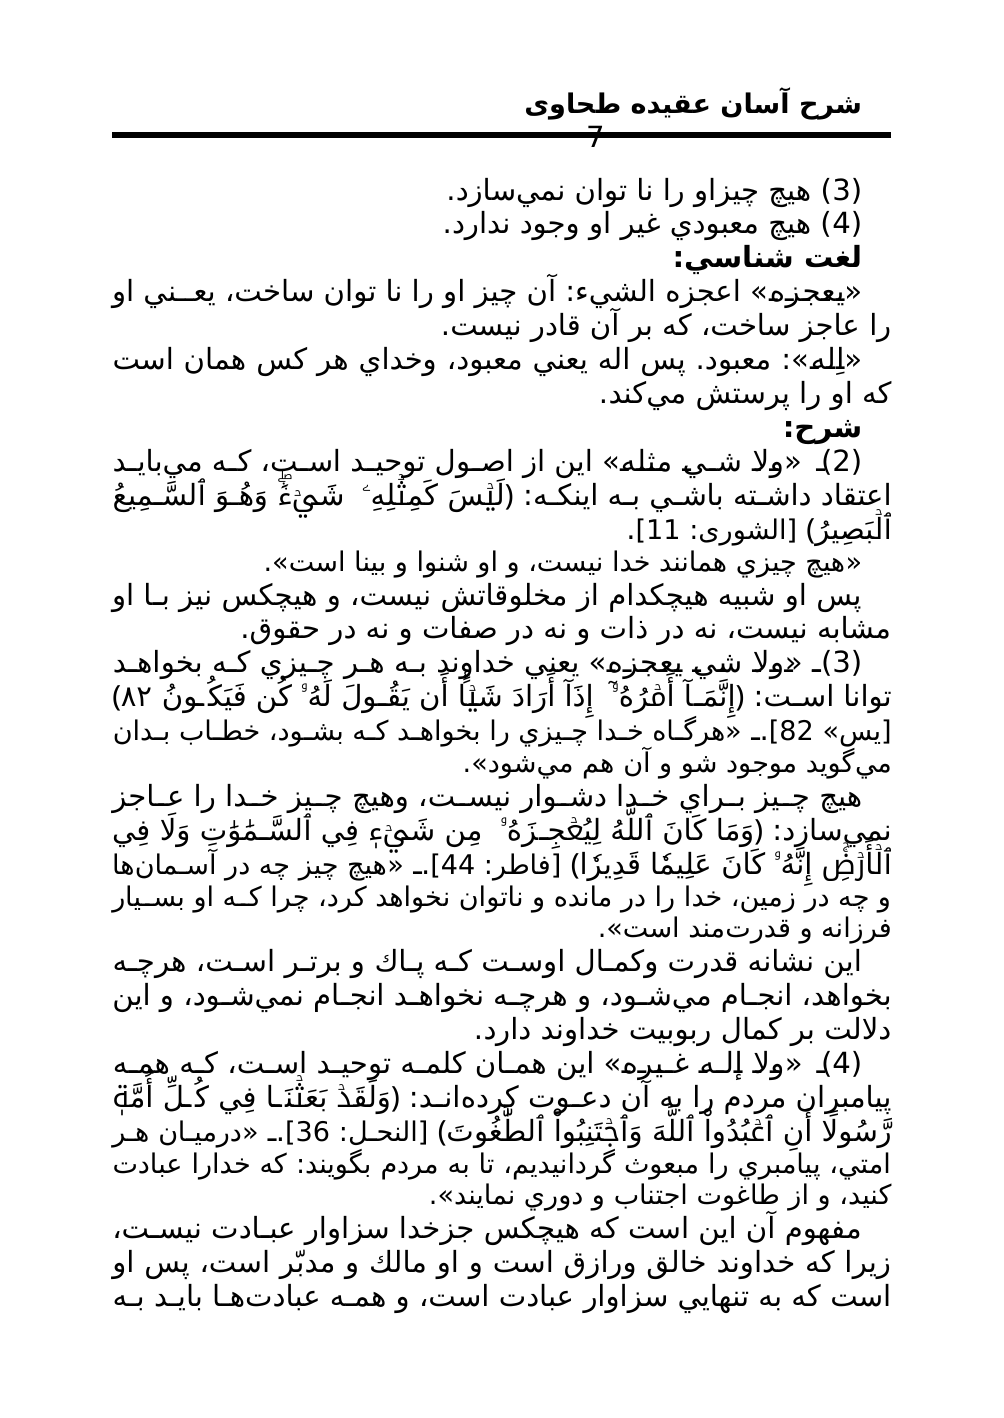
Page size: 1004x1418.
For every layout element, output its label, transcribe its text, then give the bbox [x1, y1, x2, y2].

text «هيچ چيزي همانند خدا نيست، و او شنوا و بينا است». [112, 546, 892, 578]
text شرح: [112, 411, 892, 444]
text (2) «ولا شي مثله» اين از اصول توحيد است، كه مي‌بايد اعتقاد داشته باشي به اينكه: ﴿لَيۡسَ كَمِثۡلِهِۦ شَيۡءٞۖ وَهُوَ ٱلسَّمِيعُ ٱلۡبَصِيرُ﴾ [الشوری: 11]. [112, 444, 892, 546]
text (3) «ولا شي يعجزه» يعني خداوند به هر چيزي كه بخواهد توانا است: ﴿إِنَّمَآ أَمۡرُهُۥٓ إِذَآ أَرَادَ شَيۡ‍ًٔا أَن يَقُولَ لَهُۥ كُن فَيَكُونُ ٨٢﴾ [یس» 82]. «هرگاه خدا چيزي را بخواهد كه بشود، خطاب بدان مي‌گويد موجود شو و آن هم مي‌شود». [112, 646, 892, 779]
text پس او شبيه هيچكدام از مخلوقاتش نيست، و هيچكس نيز با او مشابه نيست، نه در ذات و نه در صفات و نه در حقوق. [112, 578, 892, 646]
text «يعجزه» اعجزه الشيء: آن چيز او را نا توان ساخت، يعني او را عاجز ساخت، كه بر آن قادر نيست. [112, 275, 892, 343]
text (4) هيچ معبودي غير او وجود ندارد. [112, 207, 892, 241]
text لغت شناسي: [112, 241, 892, 275]
text (4) «ولا إله غيره» اين همان كلمه توحيد است، كه همه پيامبران مردم را به آن دعوت كرده‌اند: ﴿وَلَقَدۡ بَعَثۡنَا فِي كُلِّ أُمَّةٖ رَّسُولًا أَنِ ٱعۡبُدُواْ ٱللَّهَ وَٱجۡتَنِبُواْ ٱلطَّٰغُوتَ﴾ [النحل: 36]. «درميان هر امتي، پيامبري را مبعوث گردانيديم، تا به مردم بگويند: كه خدارا عبادت كنيد، و از طاغوت اجتناب و دوري نمايند». [112, 1046, 892, 1211]
text «اِله»: معبود. پس اله يعني معبود، وخداي هر كس همان است كه او را پرستش مي‌كند. [112, 343, 892, 411]
text اين نشانه قدرت وكمال اوست كه پاك و برتر است، هرچه بخواهد، انجام مي‌شود، و هرچه نخواهد انجام نمي‌شود، و اين دلالت بر كمال ربوبيت خداوند دارد. [112, 944, 892, 1046]
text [112, 1211, 892, 1313]
text هيچ چيز براي خدا دشوار نيست، وهيچ چيز خدا را عاجز نمي‌سازد: ﴿وَمَا كَانَ ٱللَّهُ لِيُعۡجِزَهُۥ مِن شَيۡءٖ فِي ٱلسَّمَٰوَٰتِ وَلَا فِي ٱلۡأَرۡضِۚ إِنَّهُۥ كَانَ عَلِيمٗا قَدِيرٗا﴾ [فاطر: 44]. «هيچ چيز چه در آسمان‌ها و چه در زمين، خدا را در مانده و ناتوان نخواهد كرد، چرا كه او بسيار فرزانه و قدرت‌مند است». [112, 779, 892, 944]
text (3) هيچ چيزاو را نا توان نمي‌سازد. [112, 173, 892, 207]
